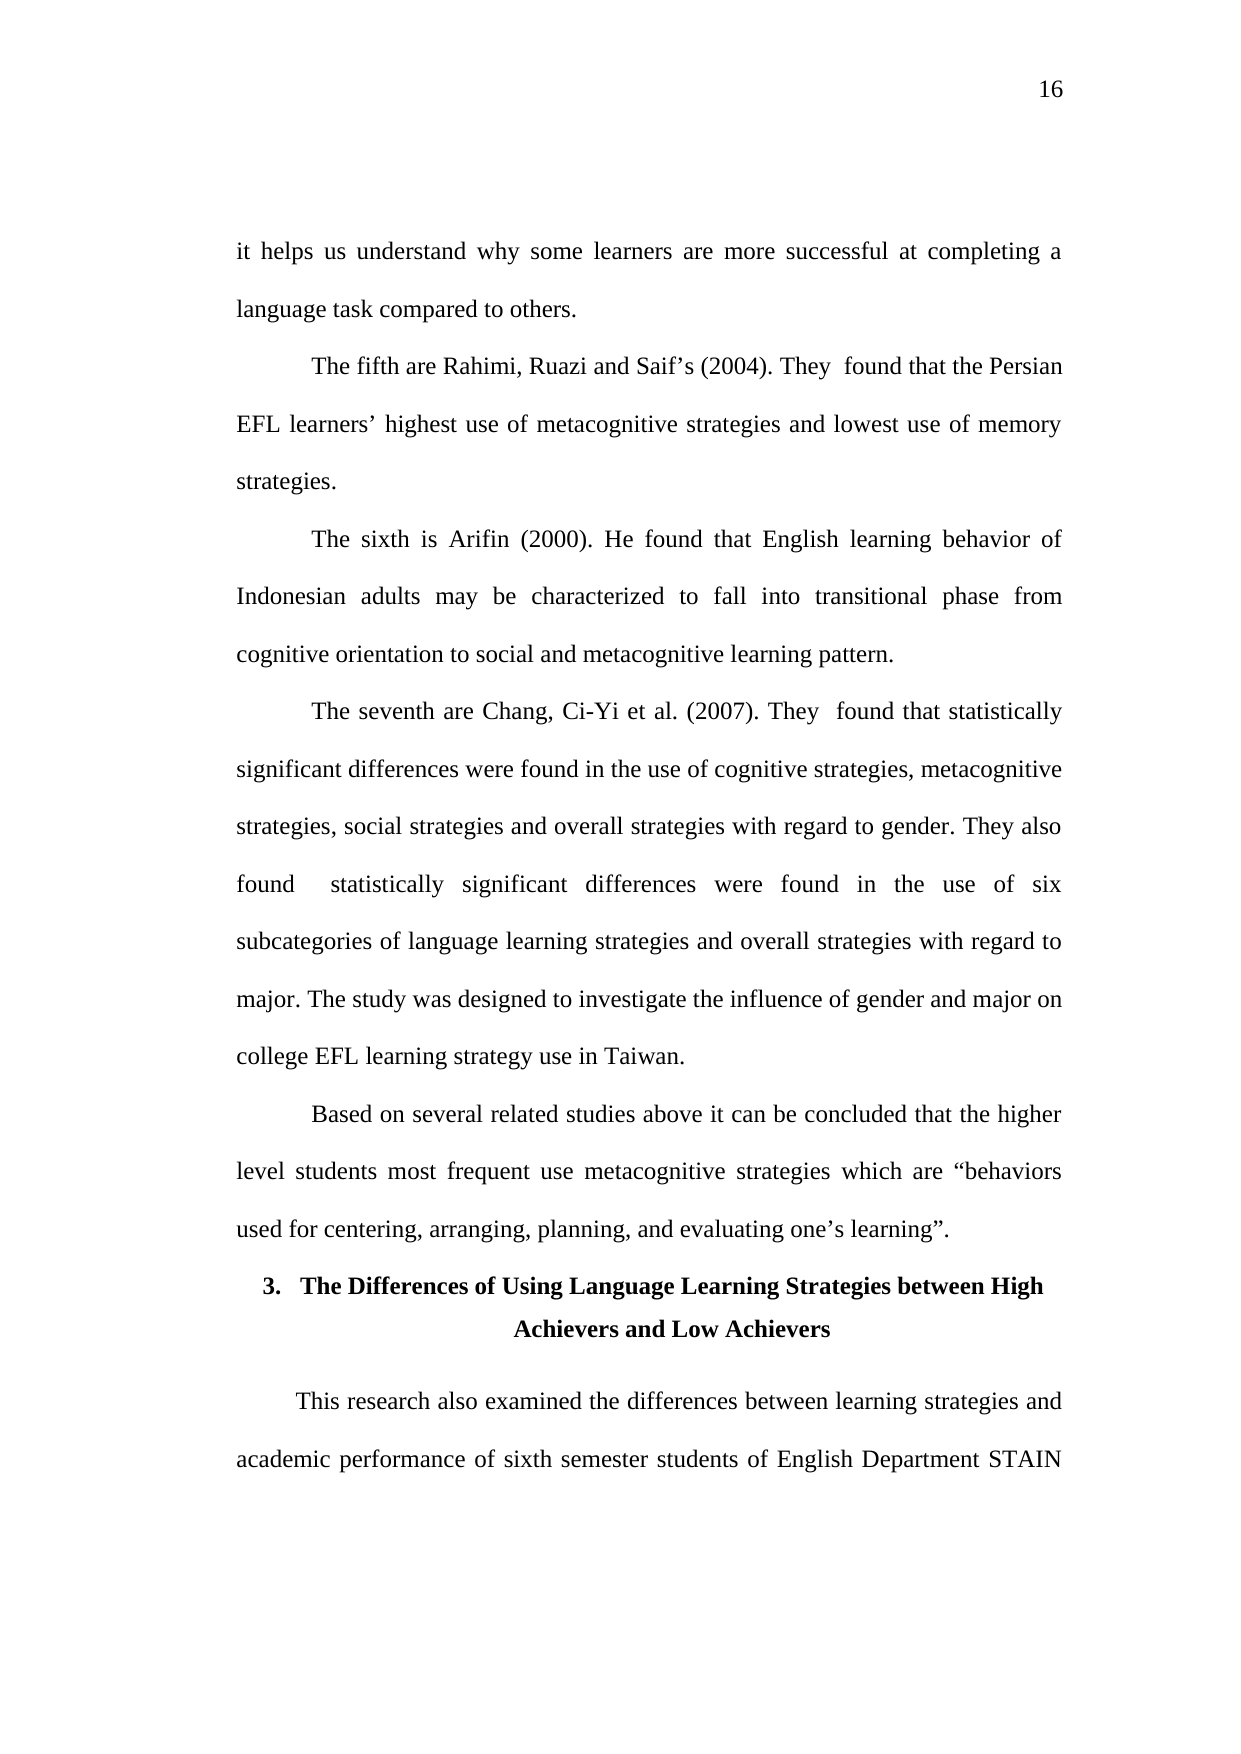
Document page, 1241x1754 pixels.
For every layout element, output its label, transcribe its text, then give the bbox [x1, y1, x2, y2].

list The fifth are Rahimi, Ruazi and Saif’s (2004). They found that the Persian EFL learners’ highest use of metacognitive strategies and lowest use of memory strategies. [236, 351, 1063, 495]
text Based on several related studies above it can be concluded that the higher level students most frequent use metacognitive strategies which are “behaviors used for centering, arranging, planning, and evaluating one’s learning”. [236, 1099, 1063, 1242]
text The sixth is Arifin (2000). He found that English learning behavior of Indonesian adults may be characterized to fall into transitional phase from cognitive orientation to social and metacognitive learning pattern. [236, 524, 1063, 667]
text The seventh are Chang, Ci-Yi et al. (2007). They found that statistically significant differences were found in the use of cognitive strategies, metacognitive strategies, social strategies and overall strategies with regard to gender. They also found statistically significant differences were found in the use of six subcategories of language learning strategies and overall strategies with regard to major. The study was designed to investigate the influence of gender and major on college EFL learning strategy use in Taiwan. [236, 696, 1063, 1070]
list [236, 1386, 1063, 1472]
list The Differences of Using Language Learning Strategies between High Achievers and Low Achievers [243, 1271, 1063, 1343]
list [236, 236, 1063, 322]
